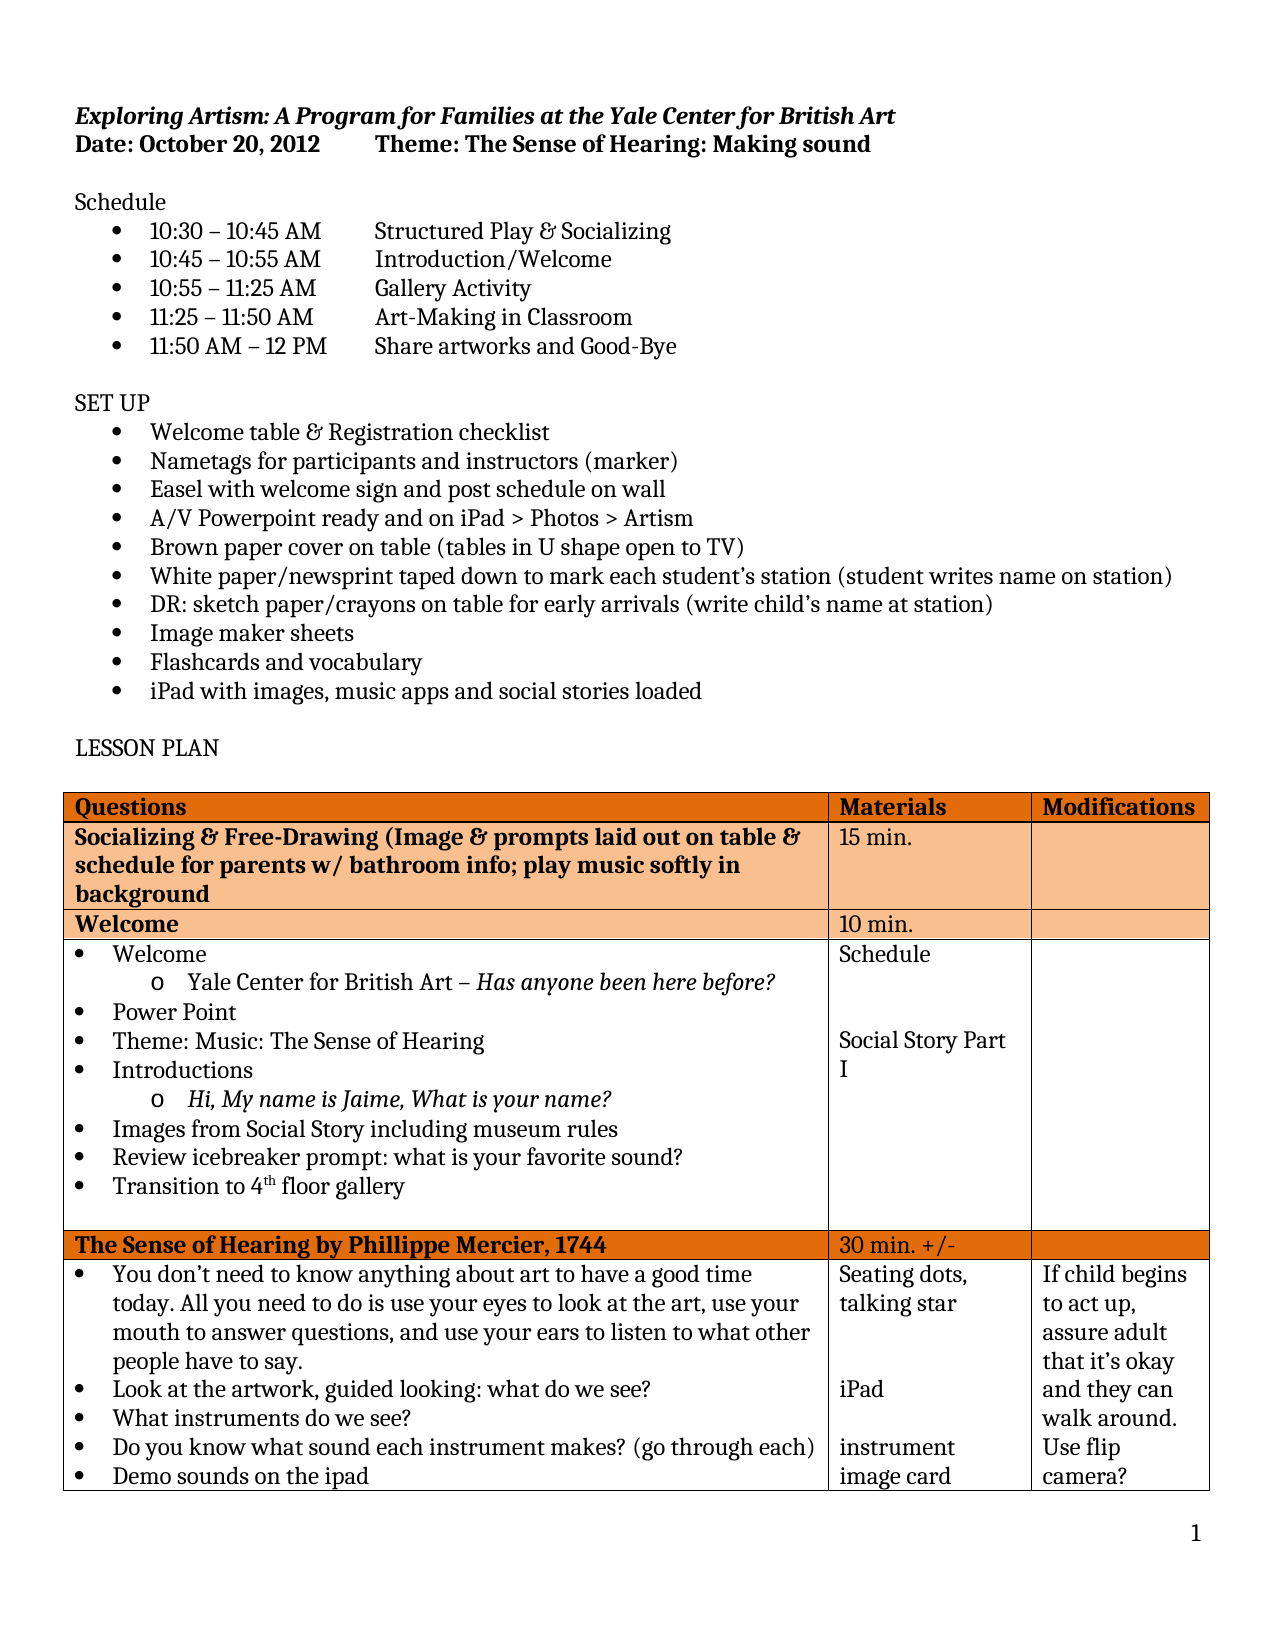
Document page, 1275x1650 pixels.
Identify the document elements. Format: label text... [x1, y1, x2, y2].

text LESSON PLAN [75, 734, 1200, 763]
list 10:30 – 10:45 AM Structured Play & Socializing [112, 217, 1200, 245]
list Nametags for participants and instructors (marker) [112, 447, 1200, 475]
table_cell Welcome Yale Center for British Art – Has anyone been here before? Power Point Theme: Music: The Sense of Hearing Introductions Hi, My name is Jaime, What is your name? Images from Social Story including museum rules Review icebreaker prompt: what is your favorite sound? Transition to 4th floor gallery [64, 940, 828, 1229]
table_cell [829, 1260, 1031, 1490]
text Exploring Artism: A Program for Families at the Yale Center for British Art [75, 102, 1200, 130]
table_header Modifications [1032, 793, 1209, 821]
list 10:55 – 11:25 AM Gallery Activity [112, 274, 1200, 303]
list 11:25 – 11:50 AM Art-Making in Classroom [112, 303, 1200, 332]
list DR: sketch paper/crayons on table for early arrivals (write child’s name at station) [112, 590, 1200, 619]
table_cell [1032, 940, 1209, 1229]
table_cell 15 min. [829, 823, 1031, 909]
list White paper/newsprint taped down to mark each student’s station (student writes name on station) [112, 562, 1200, 590]
list A/V Powerpoint ready and on iPad > Photos > Artism [112, 504, 1200, 533]
table_cell [1032, 910, 1209, 938]
list 10:45 – 10:55 AM Introduction/Welcome [112, 245, 1200, 274]
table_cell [1032, 1260, 1209, 1490]
table_cell Welcome [64, 910, 828, 938]
list Brown paper cover on table (tables in U shape open to TV) [112, 533, 1200, 562]
table_header Materials [829, 793, 1031, 821]
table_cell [64, 1260, 828, 1490]
table_cell [1032, 823, 1209, 909]
list Flashcards and vocabulary [112, 648, 1200, 677]
table_cell 10 min. [829, 910, 1031, 938]
list 11:50 AM – 12 PM Share artworks and Good-Bye [112, 332, 1200, 360]
table_cell 30 min. +/- [829, 1231, 1031, 1259]
list iPad with images, music apps and social stories loaded [112, 677, 1200, 705]
table_cell [1032, 1231, 1209, 1259]
table_header Questions [64, 793, 828, 821]
text SET UP [75, 389, 1200, 418]
list Easel with welcome sign and post schedule on wall [112, 475, 1200, 504]
table_cell The Sense of Hearing by Phillippe Mercier, 1744 [64, 1231, 828, 1259]
text Schedule [75, 188, 1200, 217]
table_cell Socializing & Free-Drawing (Image & prompts laid out on table & schedule for parents w/ bathroom info; play music softly in background [64, 823, 828, 909]
list Image maker sheets [112, 619, 1200, 648]
table_cell Schedule Social Story Part I [829, 940, 1031, 1229]
list Welcome table & Registration checklist [112, 418, 1200, 447]
text Date: October 20, 2012 Theme: The Sense of Hearing: Making sound [75, 130, 1200, 159]
